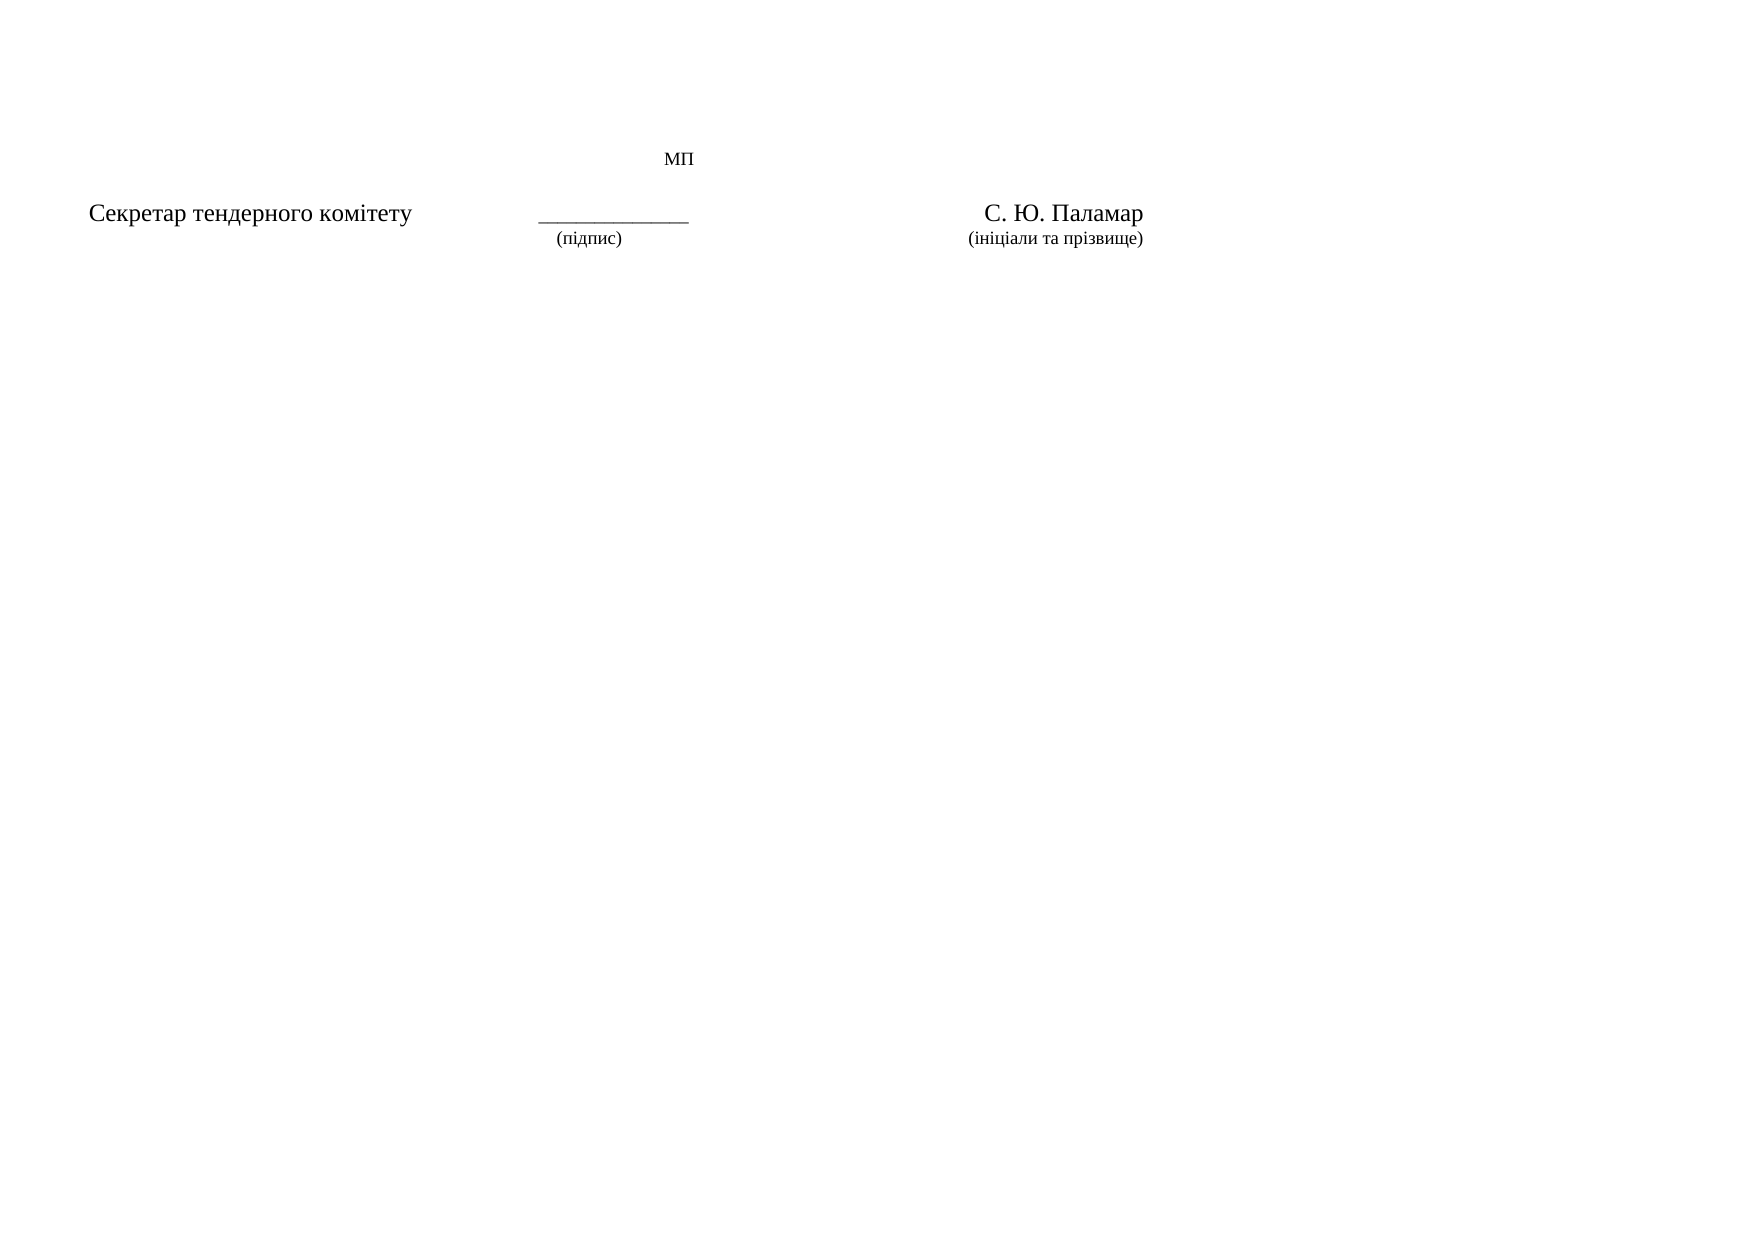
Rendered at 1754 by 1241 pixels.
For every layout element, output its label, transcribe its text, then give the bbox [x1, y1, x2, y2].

text МП [88, 148, 1621, 169]
text Секретар тендерного комітету ________________ С. Ю. Паламар [88, 198, 1621, 227]
text (підпис) (ініціали та прізвище) [88, 227, 1621, 248]
